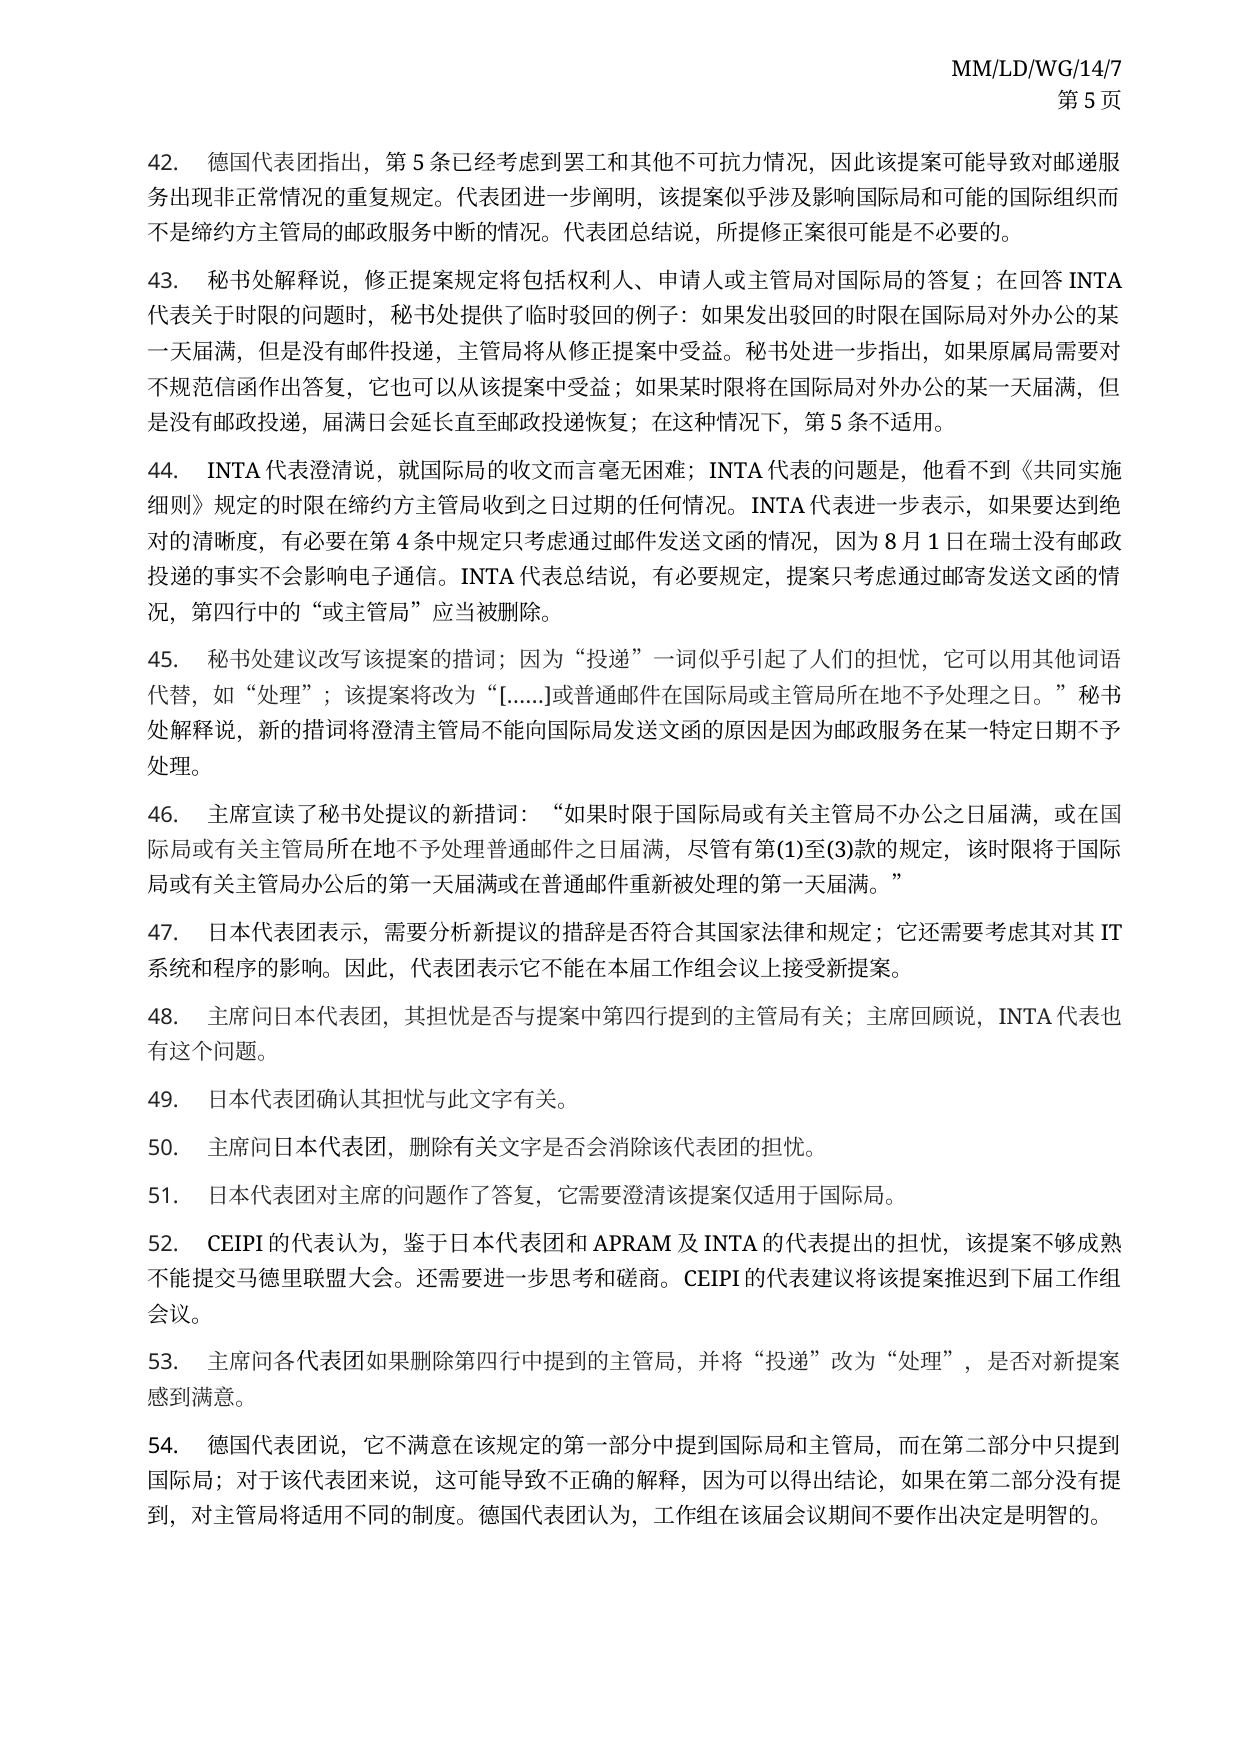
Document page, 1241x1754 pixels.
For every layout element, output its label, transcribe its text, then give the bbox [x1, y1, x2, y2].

list 日本代表团确认其担忧与此文字有关。 [148, 1078, 1122, 1114]
list 主席问各代表团如果删除第四行中提到的主管局，并将“投递”改为“处理”，是否对新提案感到满意。 [148, 1341, 1122, 1412]
list 日本代表团表示，需要分析新提议的措辞是否符合其国家法律和规定；它还需要考虑其对其IT系统和程序的影响。因此，代表团表示它不能在本届工作组会议上接受新提案。 [148, 912, 1122, 982]
list 秘书处解释说，修正提案规定将包括权利人、申请人或主管局对国际局的答复；在回答INTA代表关于时限的问题时，秘书处提供了临时驳回的例子：如果发出驳回的时限在国际局对外办公的某一天届满，但是没有邮件投递，主管局将从修正提案中受益。秘书处进一步指出，如果原属局需要对不规范信函作出答复，它也可以从该提案中受益；如果某时限将在国际局对外办公的某一天届满，但是没有邮政投递，届满日会延长直至邮政投递恢复；在这种情况下，第5条不适用。 [148, 259, 1122, 437]
list INTA代表澄清说，就国际局的收文而言毫无困难；INTA代表的问题是，他看不到《共同实施细则》规定的时限在缔约方主管局收到之日过期的任何情况。INTA代表进一步表示，如果要达到绝对的清晰度，有必要在第4条中规定只考虑通过邮件发送文函的情况，因为8月1日在瑞士没有邮政投递的事实不会影响电子通信。INTA代表总结说，有必要规定，提案只考虑通过邮寄发送文函的情况，第四行中的“或主管局”应当被删除。 [148, 449, 1122, 626]
list 德国代表团指出，第5条已经考虑到罢工和其他不可抗力情况，因此该提案可能导致对邮递服务出现非正常情况的重复规定。代表团进一步阐明，该提案似乎涉及影响国际局和可能的国际组织而不是缔约方主管局的邮政服务中断的情况。代表团总结说，所提修正案很可能是不必要的。 [148, 141, 1122, 247]
list 主席问日本代表团，其担忧是否与提案中第四行提到的主管局有关；主席回顾说，INTA代表也有这个问题。 [148, 995, 1122, 1066]
list 主席问日本代表团，删除有关文字是否会消除该代表团的担忧。 [148, 1126, 1122, 1162]
list 日本代表团对主席的问题作了答复，它需要澄清该提案仅适用于国际局。 [148, 1174, 1122, 1209]
list CEIPI的代表认为，鉴于日本代表团和APRAM及INTA的代表提出的担忧，该提案不够成熟，不能提交马德里联盟大会。还需要进一步思考和磋商。CEIPI的代表建议将该提案推迟到下届工作组会议。 [148, 1222, 1122, 1328]
list 主席宣读了秘书处提议的新措词：“如果时限于国际局或有关主管局不办公之日届满，或在国际局或有关主管局所在地不予处理普通邮件之日届满，尽管有第(1)至(3)款的规定，该时限将于国际局或有关主管局办公后的第一天届满或在普通邮件重新被处理的第一天届满。” [148, 793, 1122, 899]
list 德国代表团说，它不满意在该规定的第一部分中提到国际局和主管局，而在第二部分中只提到国际局；对于该代表团来说，这可能导致不正确的解释，因为可以得出结论，如果在第二部分没有提到，对主管局将适用不同的制度。德国代表团认为，工作组在该届会议期间不要作出决定是明智的。 [148, 1424, 1122, 1530]
list 秘书处建议改写该提案的措词；因为“投递”一词似乎引起了人们的担忧，它可以用其他词语代替，如“处理”；该提案将改为“[……]或普通邮件在国际局或主管局所在地不予处理之日。”秘书处解释说，新的措词将澄清主管局不能向国际局发送文函的原因是因为邮政服务在某一特定日期不予处理。 [148, 639, 1122, 780]
